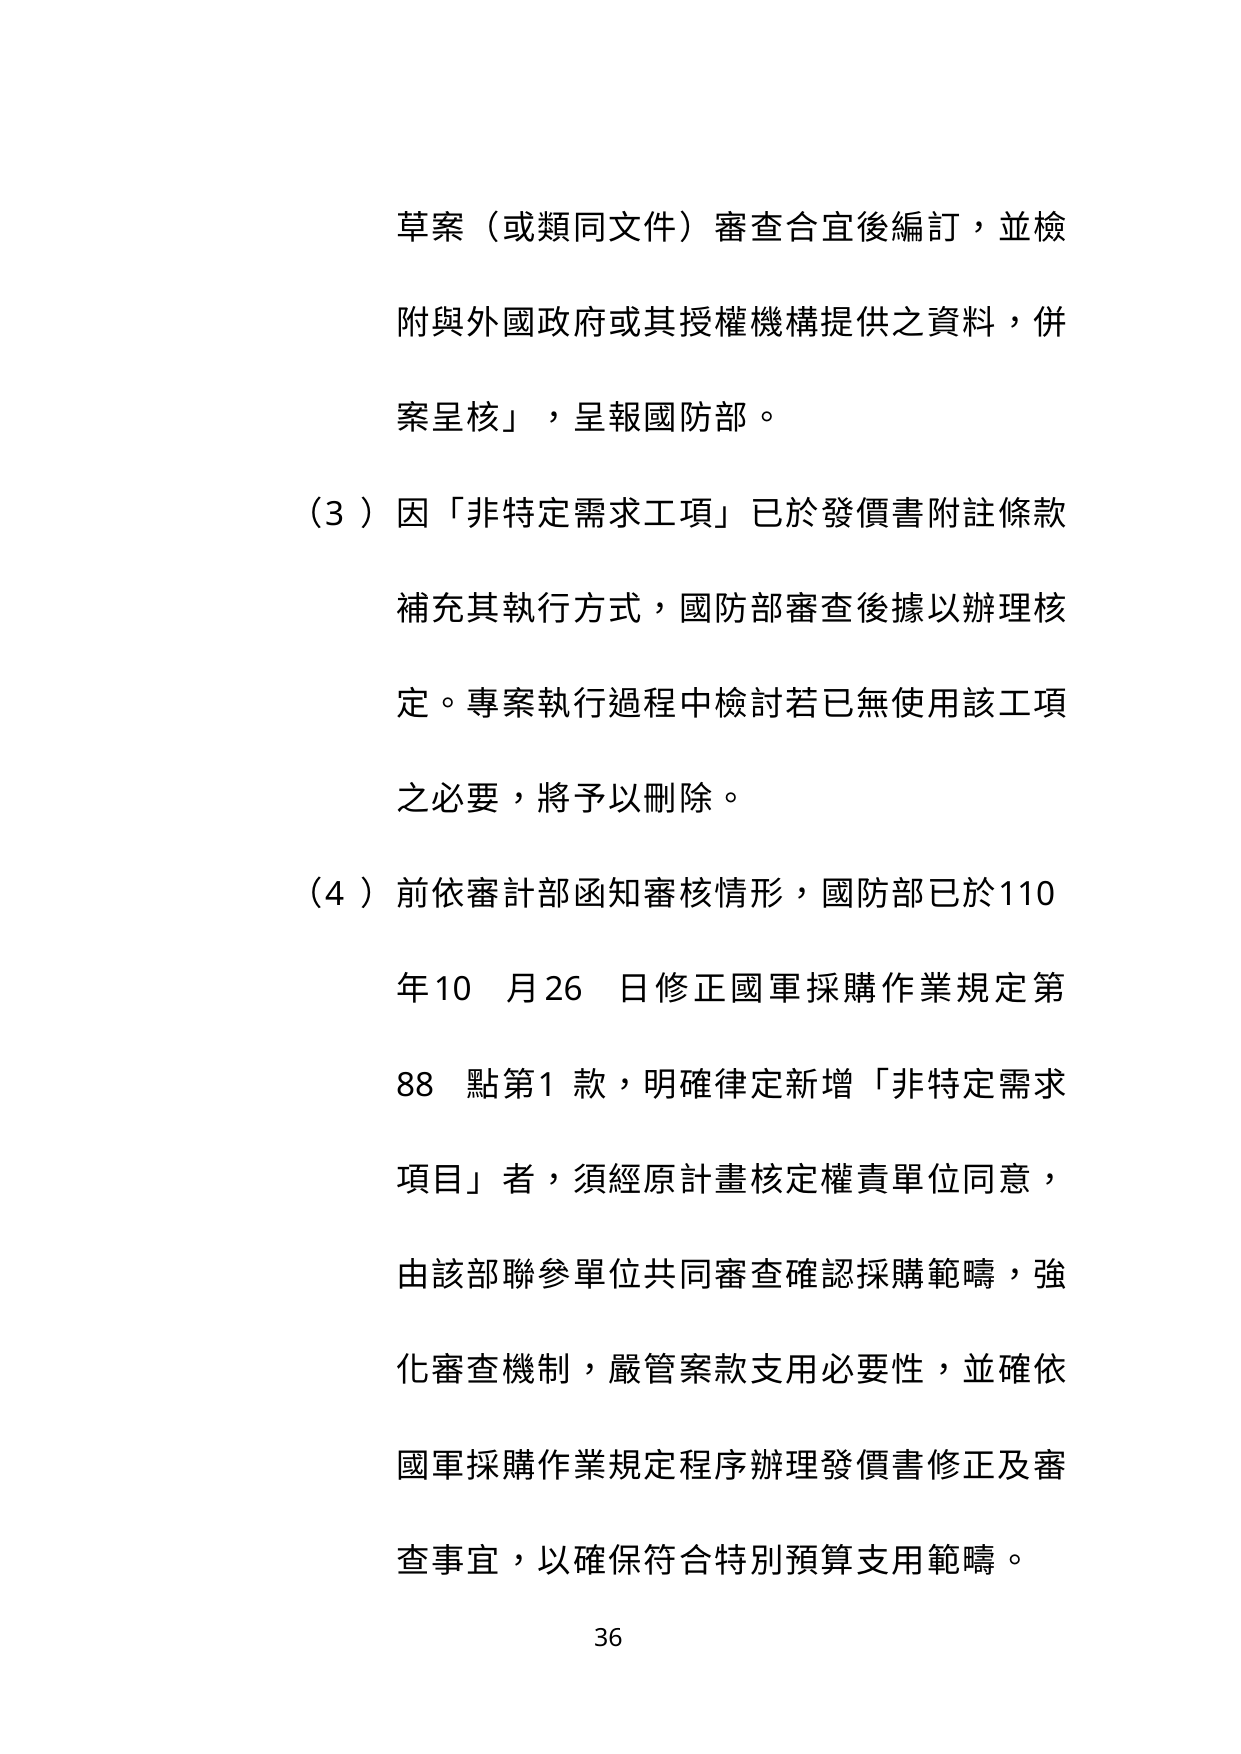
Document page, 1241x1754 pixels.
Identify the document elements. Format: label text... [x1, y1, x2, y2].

list 前依審計部函知審核情形，國防部已於110年10月26日修正國軍採購作業規定第88點第1款，明確律定新增「非特定需求項目」者，須經原計畫核定權責單位同意，由該部聯參單位共同審查確認採購範疇，強化審查機制，嚴管案款支用必要性，並確依國軍採購作業規定程序辦理發價書修正及審查事宜，以確保符合特別預算支用範疇。 [272, 844, 1069, 1605]
list 依國軍採購作業規定第5章第2節第222項第1款：「軍購案之成立，其採購計畫應依外國政府或其授權機構之報價資料、發價書草案（或類同文件）審查合宜後編訂，並檢附與外國政府或其授權機構提供之資料，併案呈核」，呈報國防部。 [272, 177, 1069, 463]
list 因「非特定需求工項」已於發價書附註條款補充其執行方式，國防部審查後據以辦理核定。專案執行過程中檢討若已無使用該工項之必要，將予以刪除。 [272, 463, 1069, 844]
